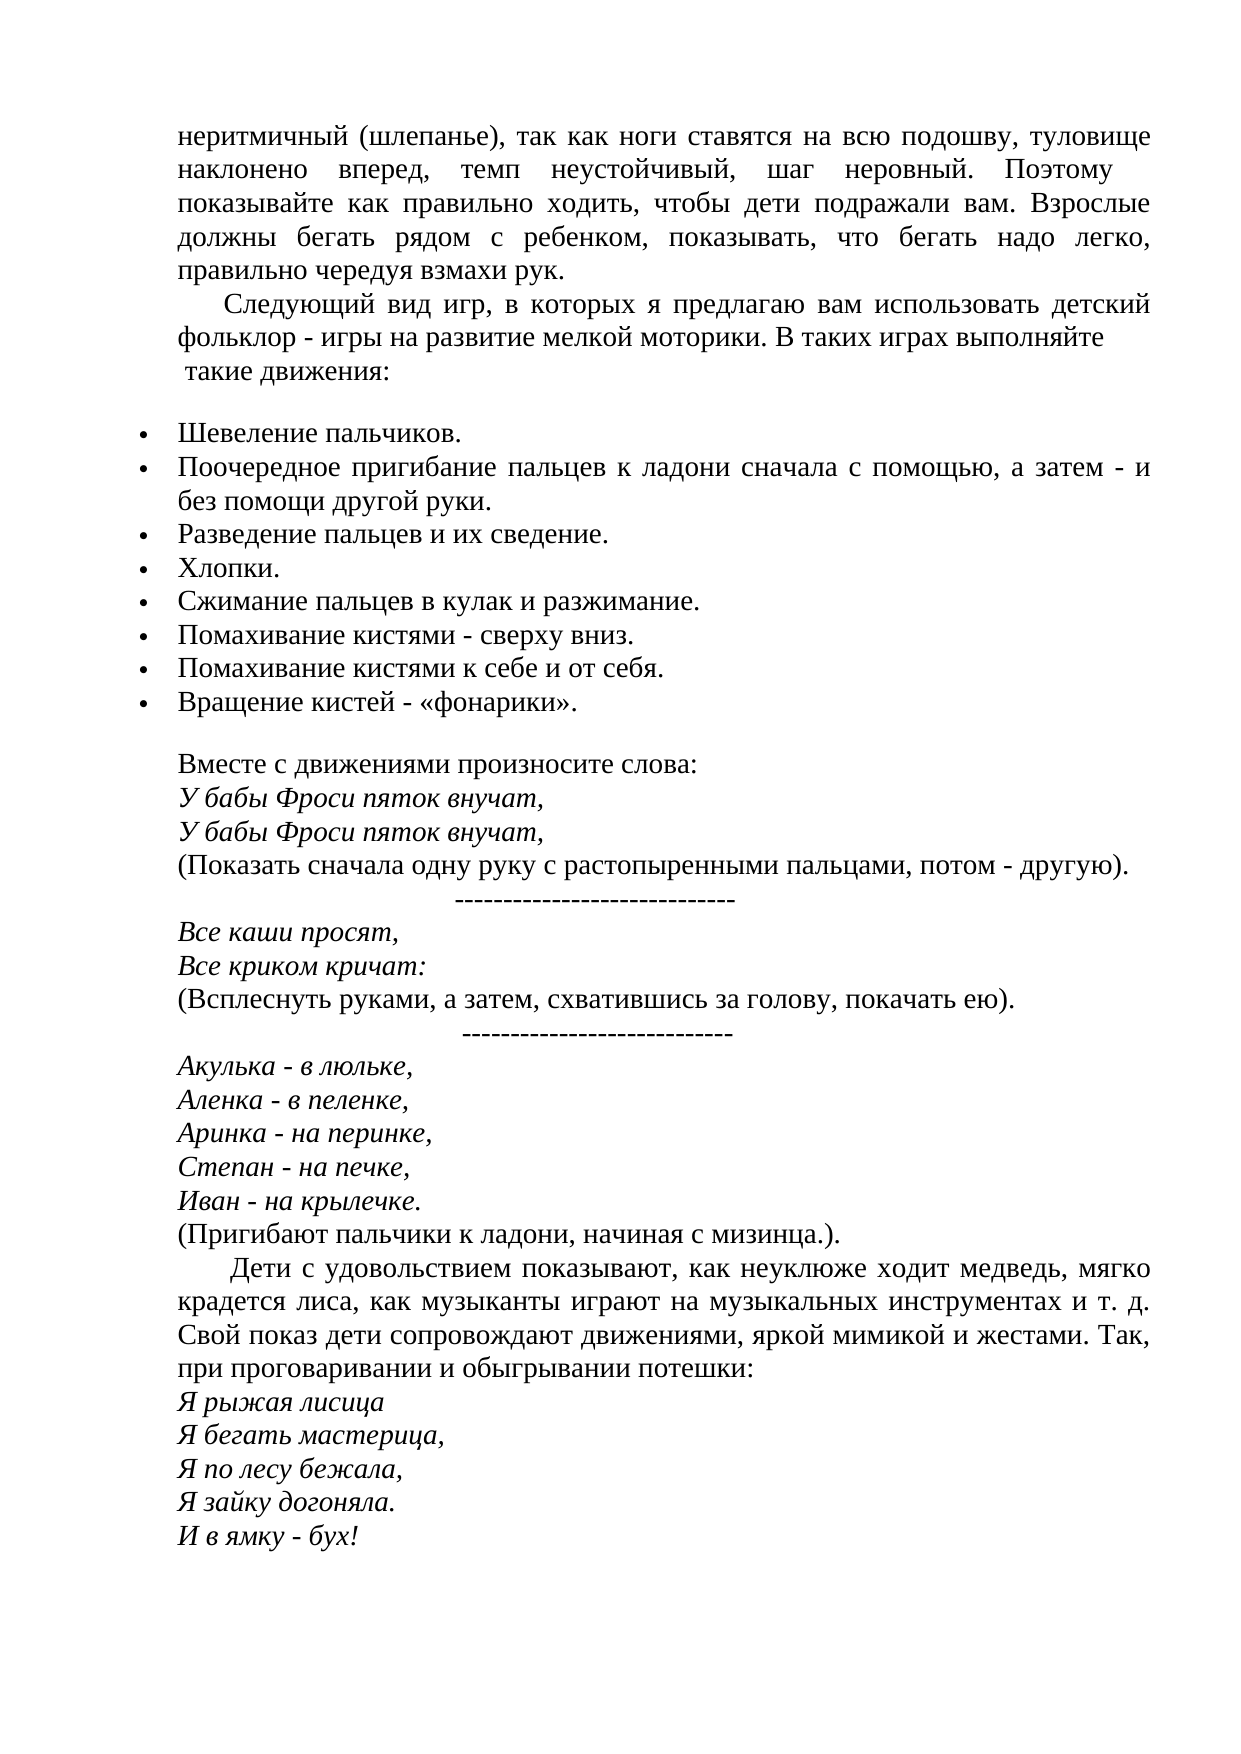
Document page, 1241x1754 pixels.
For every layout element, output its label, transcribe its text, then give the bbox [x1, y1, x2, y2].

list Разведение пальцев и их сведение. [140, 516, 1152, 550]
list Поочередное пригибание пальцев к ладони сначала с помощью, а затем - и без помощи другой руки. [140, 449, 1152, 516]
list Помахивание кистями к себе и от себя. [140, 650, 1152, 684]
text Я бегать мастерица, [177, 1417, 1152, 1451]
text (Всплеснуть руками, а затем, схватившись за голову, покачать ею). [177, 981, 1152, 1015]
text Дети с удовольствием показывают, как неуклюже ходит медведь, мягко крадется лиса, как музыканты играют на музыкальных инструментах и т. д. Свой показ дети сопровождают движениями, яркой мимикой и жестами. Так, при проговаривании и обыгрывании потешки: [177, 1250, 1152, 1384]
text ----------------------------- [177, 881, 1152, 914]
text Все криком кричат: [177, 948, 1152, 981]
text И в ямку - бух! [177, 1518, 1152, 1552]
list Помахивание кистями - сверху вниз. [140, 617, 1152, 650]
text У бабы Фроси пяток внучат, [177, 780, 1152, 814]
text Вместе с движениями произносите слова: [177, 747, 1152, 780]
text Степан - на печке, [177, 1149, 1152, 1183]
text такие движения: [177, 353, 1152, 386]
list Хлопки. [140, 550, 1152, 583]
text (Пригибают пальчики к ладони, начиная с мизинца.). [177, 1216, 1152, 1250]
list Вращение кистей - «фонарики». [140, 684, 1152, 717]
text ---------------------------- [177, 1015, 1152, 1048]
list Шевеление пальчиков. [140, 416, 1152, 449]
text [177, 118, 1152, 286]
text Я зайку догоняла. [177, 1484, 1152, 1518]
text Акулька - в люльке, [177, 1048, 1152, 1082]
list Сжимание пальцев в кулак и разжимание. [140, 583, 1152, 617]
text Все каши просят, [177, 914, 1152, 948]
text Я по лесу бежала, [177, 1451, 1152, 1484]
text Следующий вид игр, в которых я предлагаю вам использовать детский фольклор - игры на развитие мелкой моторики. В таких играх выполняйте [177, 286, 1152, 353]
text (Показать сначала одну руку с растопыренными пальцами, потом - другую). [177, 847, 1152, 881]
text У бабы Фроси пяток внучат, [177, 814, 1152, 847]
text Аленка - в пеленке, [177, 1082, 1152, 1116]
text Иван - на крылечке. [177, 1183, 1152, 1216]
text Я рыжая лисица [177, 1384, 1152, 1417]
text Аринка - на перинке, [177, 1116, 1152, 1149]
